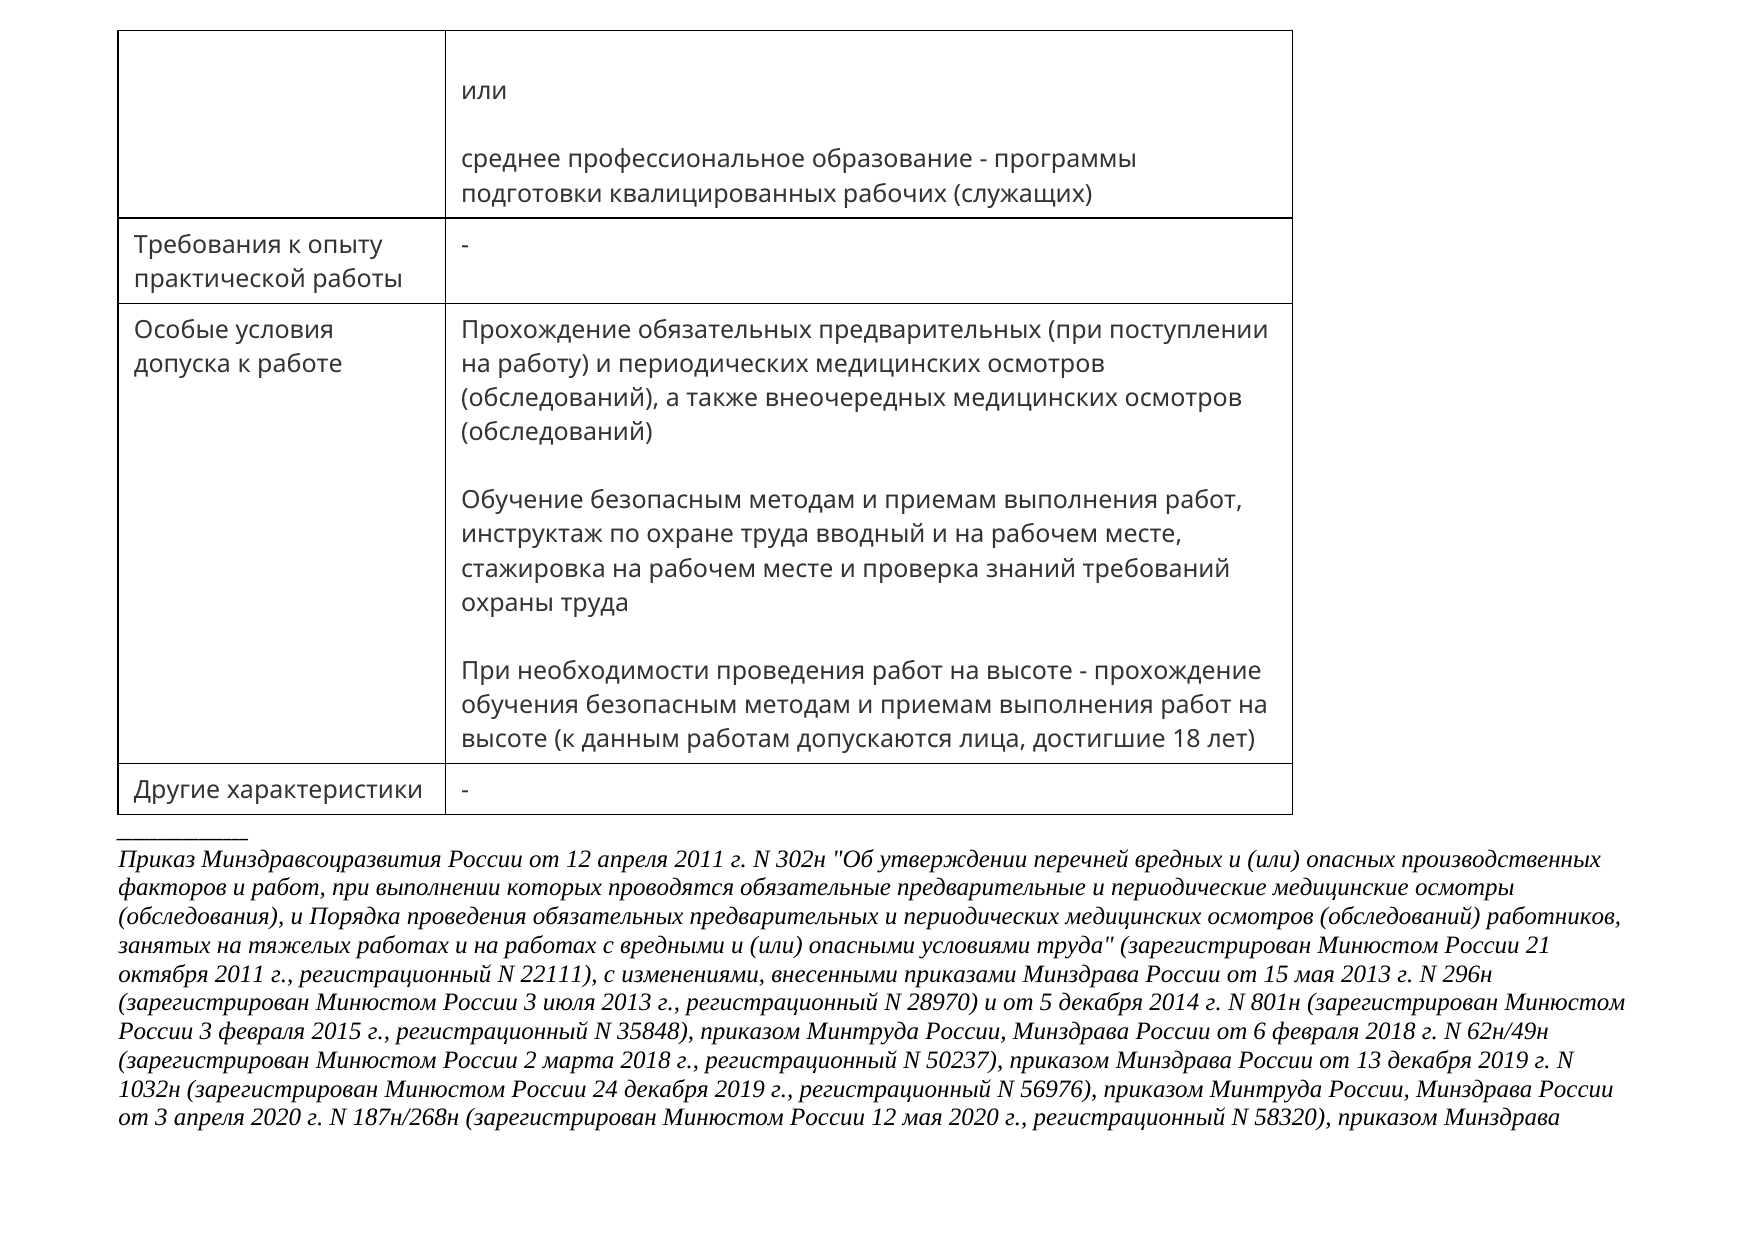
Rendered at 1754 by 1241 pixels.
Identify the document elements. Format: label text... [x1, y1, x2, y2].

table_cell - [446, 764, 1292, 814]
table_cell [446, 31, 1292, 217]
table_cell Особые условия допуска к работе [119, 304, 445, 762]
table_cell - [446, 219, 1292, 302]
table_cell Прохождение обязательных предварительных (при поступлении на работу) и периодических медицинских осмотров (обследований), а также внеочередных медицинских осмотров (обследований) Обучение безопасным методам и приемам выполнения работ, инструктаж по охране труда вводный и на рабочем месте, стажировка на рабочем месте и проверка знаний требований охраны труда При необходимости проведения работ на высоте - прохождение обучения безопасным методам и приемам выполнения работ на высоте (к данным работам допускаются лица, достигшие 18 лет) [446, 304, 1292, 762]
table_cell Требования к опыту практической работы [119, 219, 445, 302]
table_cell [119, 31, 445, 217]
table_cell Другие характеристики [119, 764, 445, 814]
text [118, 815, 1636, 1131]
